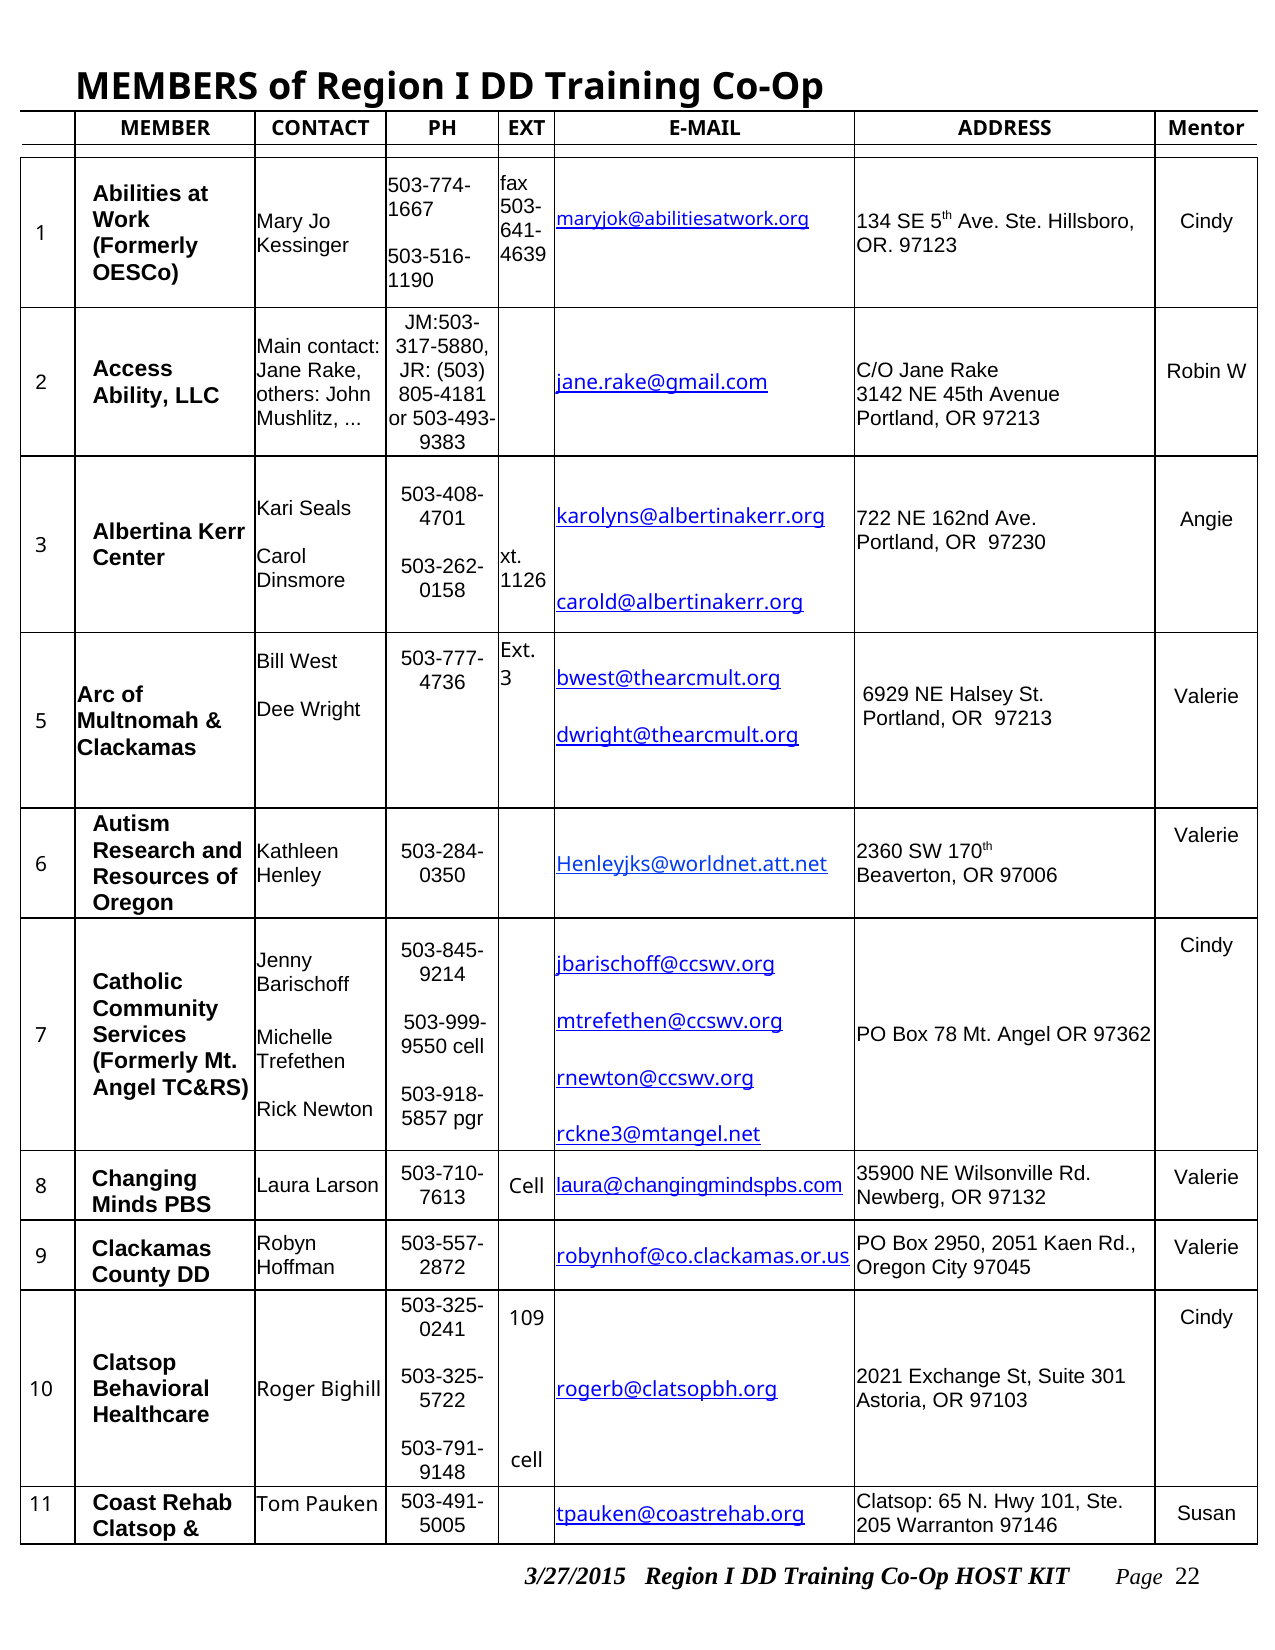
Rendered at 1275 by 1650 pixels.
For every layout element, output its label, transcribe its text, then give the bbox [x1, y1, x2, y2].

table_cell Ste. . 97123 [855, 158, 1154, 307]
table_header E-MAIL [555, 112, 854, 143]
table_cell 11 [21, 1487, 74, 1543]
table_cell Bill West Dee Wright [256, 633, 385, 807]
table_cell bwest@thearcmult.org dwright@thearcmult.org [555, 633, 854, 807]
table_cell Valerie [1156, 633, 1257, 807]
table_cell Valerie [1156, 1221, 1257, 1289]
table_cell Portland, OR 97230 [855, 457, 1154, 632]
table_cell [499, 809, 554, 917]
table_cell [499, 1487, 554, 1543]
table_cell 1 [21, 158, 74, 307]
table_cell fax 503-641-4639 [499, 158, 554, 307]
table_cell Cindy [1156, 1291, 1257, 1486]
table_cell Cindy [1156, 158, 1257, 307]
table_cell maryjok@abilitiesatwork.org [555, 158, 854, 307]
table_cell Changing Minds PBS [76, 1151, 254, 1219]
table_cell JM:503-317-5880, JR: (503) 805-4181 or 503-493-9383 [387, 308, 498, 455]
table_cell Valerie [1156, 1151, 1257, 1219]
table_cell Abilities at Work (Formerly OESCo) [76, 158, 254, 307]
table_header [20, 112, 74, 143]
table_cell [499, 308, 554, 455]
table_cell C/O Jane Rake [855, 308, 1154, 455]
table_cell 503-284-0350 [387, 809, 498, 917]
table_cell [555, 145, 854, 157]
table_cell [499, 1221, 554, 1289]
table_cell 9 [21, 1221, 74, 1289]
table_cell rogerb@clatsopbh.org [555, 1291, 854, 1486]
table_cell 10 [21, 1291, 74, 1486]
table_cell Roger Bighill [256, 1291, 385, 1486]
table_cell [499, 919, 554, 1149]
table_cell jbarischoff@ccswv.org mtrefethen@ccswv.org rnewton@ccswv.org rckne3@mtangel.net [555, 919, 854, 1149]
table_cell 6 [21, 809, 74, 917]
table_cell 5 [21, 633, 74, 807]
table_cell Robyn Hoffman [256, 1221, 385, 1289]
table_cell 2 [21, 308, 74, 455]
table_header EXT [499, 112, 554, 143]
table_cell [499, 145, 554, 157]
text MEMBERS of Region I DD Training Co-Op [75, 59, 1200, 110]
table_cell 2360 SW 170th [855, 809, 1154, 917]
table_cell Laura Larson [256, 1151, 385, 1219]
table_cell [855, 145, 1154, 157]
table_cell Autism Research and Resources of [76, 809, 254, 917]
table_cell Tom Pauken [256, 1487, 385, 1543]
table_cell robynhof@co.clackamas.or.us [555, 1221, 854, 1289]
table_cell 503-710-7613 [387, 1151, 498, 1219]
table_cell 3 [21, 457, 74, 632]
table_cell karolyns@albertinakerr.org carold@albertinakerr.org [555, 457, 854, 632]
table_cell Clackamas [76, 1221, 254, 1289]
table_cell [76, 457, 254, 632]
table_cell Access Ability, LLC [76, 308, 254, 455]
table_cell 503-491-5005 [387, 1487, 498, 1543]
table_cell 8 [21, 1151, 74, 1219]
table_cell Valerie [1156, 809, 1257, 917]
table_cell 503-557-2872 [387, 1221, 498, 1289]
table_cell Main contact: Jane Rake, others: John Mushlitz, ... [256, 308, 385, 455]
table_cell [1156, 144, 1258, 157]
table_cell Kathleen Henley [256, 809, 385, 917]
table_cell [855, 1151, 1154, 1219]
table_cell , [855, 1221, 1154, 1289]
table_cell Mary Jo Kessinger [256, 158, 385, 307]
table_cell Jenny Barischoff Michelle Trefethen Rick Newton [256, 919, 385, 1149]
table_cell jane.rake@gmail.com [555, 308, 854, 455]
table_cell Susan [1156, 1487, 1257, 1543]
table_cell Robin W [1156, 308, 1257, 455]
table_cell [855, 1291, 1154, 1486]
table_cell 109 cell [499, 1291, 554, 1486]
table_cell 7 [21, 919, 74, 1149]
table_cell laura@changingmindspbs.com [555, 1151, 854, 1219]
table_cell 503-325-0241 503-325-5722 503-791-9148 [387, 1291, 498, 1486]
table_header ADDRESS [855, 112, 1154, 143]
table_cell Angie [1156, 457, 1257, 632]
table_cell 503-408-4701 503-262-0158 [387, 457, 498, 632]
table_cell Clatsop Behavioral Healthcare [76, 1291, 254, 1486]
table_cell Ext. 3 [499, 633, 554, 807]
table_cell Arc of Multnomah & Clackamas [76, 633, 254, 807]
table_cell [387, 145, 498, 157]
table_cell OR 97362 [855, 919, 1154, 1149]
table_cell [76, 1487, 254, 1543]
table_cell Catholic Community Services (Formerly TC&RS) [76, 919, 254, 1149]
table_cell 503-845-9214 503-999-9550 cell 503-918-5857 pgr [387, 919, 498, 1149]
table_cell [20, 144, 74, 157]
table_cell Cindy [1156, 919, 1257, 1149]
table_cell 6929 NE Halsey St. Portland, OR 97213 [855, 633, 1154, 807]
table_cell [855, 1487, 1154, 1543]
table_cell Henleyjks@worldnet.att.net [555, 809, 854, 917]
table_cell Kari Seals Carol Dinsmore [256, 457, 385, 632]
table_cell xt. 1126 [499, 457, 554, 632]
table_cell 503-774-1667 503-516-1190 [387, 158, 498, 307]
table_header MEMBER [76, 112, 254, 143]
table_header [1156, 112, 1258, 143]
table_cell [555, 1487, 854, 1543]
table_cell 503-777-4736 [387, 633, 498, 807]
table_cell [256, 145, 385, 157]
table_cell [76, 145, 254, 157]
table_header CONTACT [256, 112, 385, 143]
table_cell Cell [499, 1151, 554, 1219]
table_header PH [387, 112, 498, 143]
